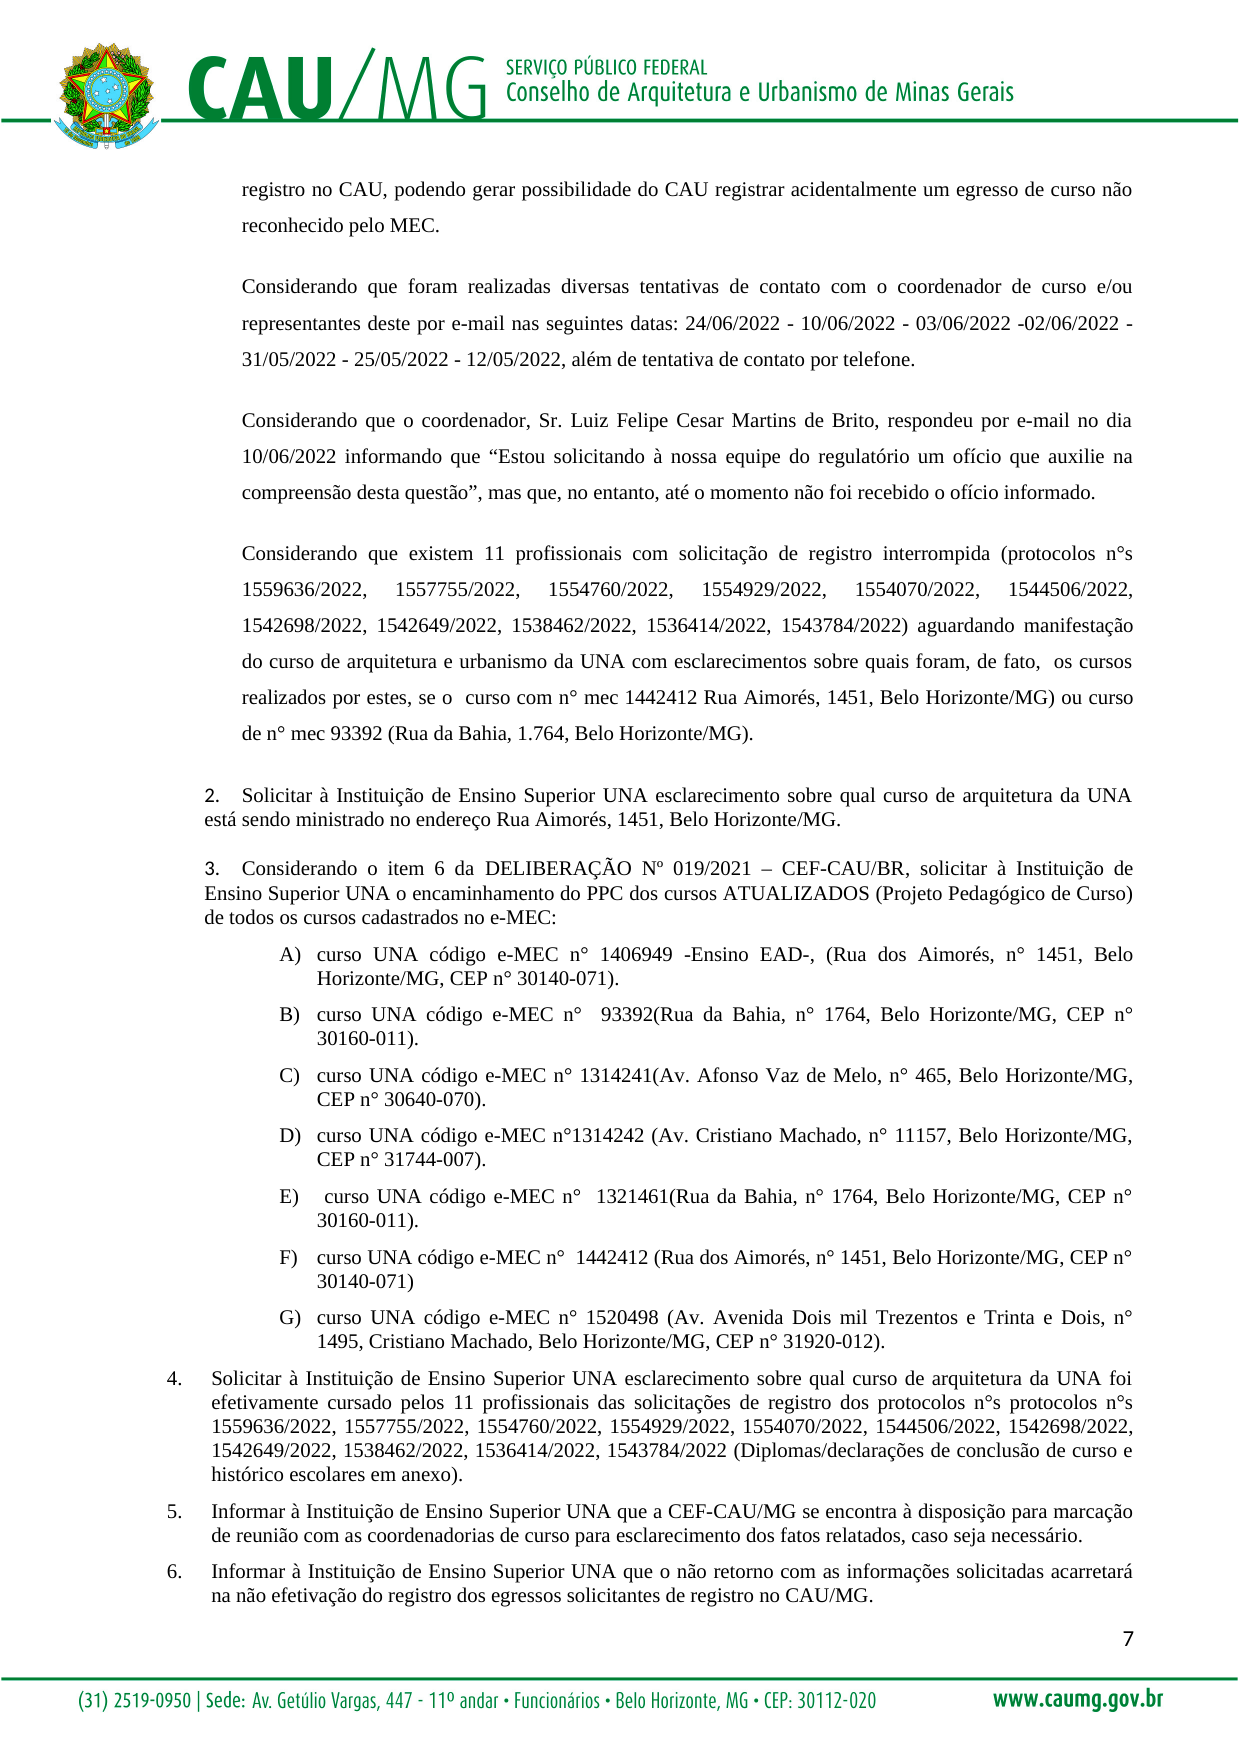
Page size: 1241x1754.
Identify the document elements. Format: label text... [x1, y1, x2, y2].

list curso UNA código e-MEC n° 1314241(Av. Afonso Vaz de Melo, n° 465, Belo Horizonte/MG, CEP n° 30640-070). [279, 1063, 1134, 1111]
picture [0, 1665, 1236, 1750]
list curso UNA código e-MEC n° 1321461(Rua da Bahia, n° 1764, Belo Horizonte/MG, CEP n° 30160-011). [279, 1184, 1134, 1232]
list curso UNA código e-MEC n° 1520498 (Av. Avenida Dois mil Trezentos e Trinta e Dois, n° 1495, Cristiano Machado, Belo Horizonte/MG, CEP n° 31920-012). [279, 1305, 1134, 1353]
text Considerando que o coordenador, Sr. Luiz Felipe Cesar Martins de Brito, respondeu por e-mail no dia 10/06/2022 informando que “Estou solicitando à nossa equipe do regulatório um ofício que auxilie na compreensão desta questão”, mas que, no entanto, até o momento não foi recebido o ofício informado. [242, 407, 1134, 504]
list Informar à Instituição de Ensino Superior UNA que o não retorno com as informações solicitadas acarretará na não efetivação do registro dos egressos solicitantes de registro no CAU/MG. [167, 1559, 1134, 1607]
list curso UNA código e-MEC n° 1442412 (Rua dos Aimorés, n° 1451, Belo Horizonte/MG, CEP n° 30140-071) [279, 1244, 1134, 1293]
list Solicitar à Instituição de Ensino Superior UNA esclarecimento sobre qual curso de arquitetura da UNA foi efetivamente cursado pelos 11 profissionais das solicitações de registro dos protocolos n°s protocolos n°s 1559636/2022, 1557755/2022, 1554760/2022, 1554929/2022, 1554070/2022, 1544506/2022, 1542698/2022, 1542649/2022, 1538462/2022, 1536414/2022, 1543784/2022 (Diplomas/declarações de conclusão de curso e histórico escolares em anexo). [167, 1366, 1134, 1486]
list curso UNA código e-MEC n° 1406949 -Ensino EAD-, (Rua dos Aimorés, n° 1451, Belo Horizonte/MG, CEP n° 30140-071). [279, 941, 1134, 989]
text Considerando que foram realizadas diversas tentativas de contato com o coordenador de curso e/ou representantes deste por e-mail nas seguintes datas: 24/06/2022 - 10/06/2022 - 03/06/2022 -02/06/2022 - 31/05/2022 - 25/05/2022 - 12/05/2022, além de tentativa de contato por telefone. [242, 274, 1134, 371]
list Solicitar à Instituição de Ensino Superior UNA esclarecimento sobre qual curso de arquitetura da UNA está sendo ministrado no endereço Rua Aimorés, 1451, Belo Horizonte/MG. [204, 782, 1134, 831]
list curso UNA código e-MEC n° 93392(Rua da Bahia, n° 1764, Belo Horizonte/MG, CEP n° 30160-011). [279, 1002, 1134, 1050]
text Considerando que existem 11 profissionais com solicitação de registro interrompida (protocolos n°s 1559636/2022, 1557755/2022, 1554760/2022, 1554929/2022, 1554070/2022, 1544506/2022, 1542698/2022, 1542649/2022, 1538462/2022, 1536414/2022, 1543784/2022) aguardando manifestação do curso de arquitetura e urbanismo da UNA com esclarecimentos sobre quais foram, de fato, os cursos realizados por estes, se o curso com n° mec 1442412 Rua Aimorés, 1451, Belo Horizonte/MG) ou curso de n° mec 93392 (Rua da Bahia, 1.764, Belo Horizonte/MG). [242, 541, 1134, 745]
list Considerando o item 6 da DELIBERAÇÃO Nº 019/2021 – CEF-CAU/BR, solicitar à Instituição de Ensino Superior UNA o encaminhamento do PPC dos cursos ATUALIZADOS (Projeto Pedagógico de Curso) de todos os cursos cadastrados no e-MEC: [204, 855, 1134, 929]
list Informar à Instituição de Ensino Superior UNA que a CEF-CAU/MG se encontra à disposição para marcação de reunião com as coordenadorias de curso para esclarecimento dos fatos relatados, caso seja necessário. [167, 1499, 1134, 1547]
list curso UNA código e-MEC n°1314242 (Av. Cristiano Machado, n° 11157, Belo Horizonte/MG, CEP n° 31744-007). [279, 1123, 1134, 1171]
picture [0, 13, 1238, 158]
